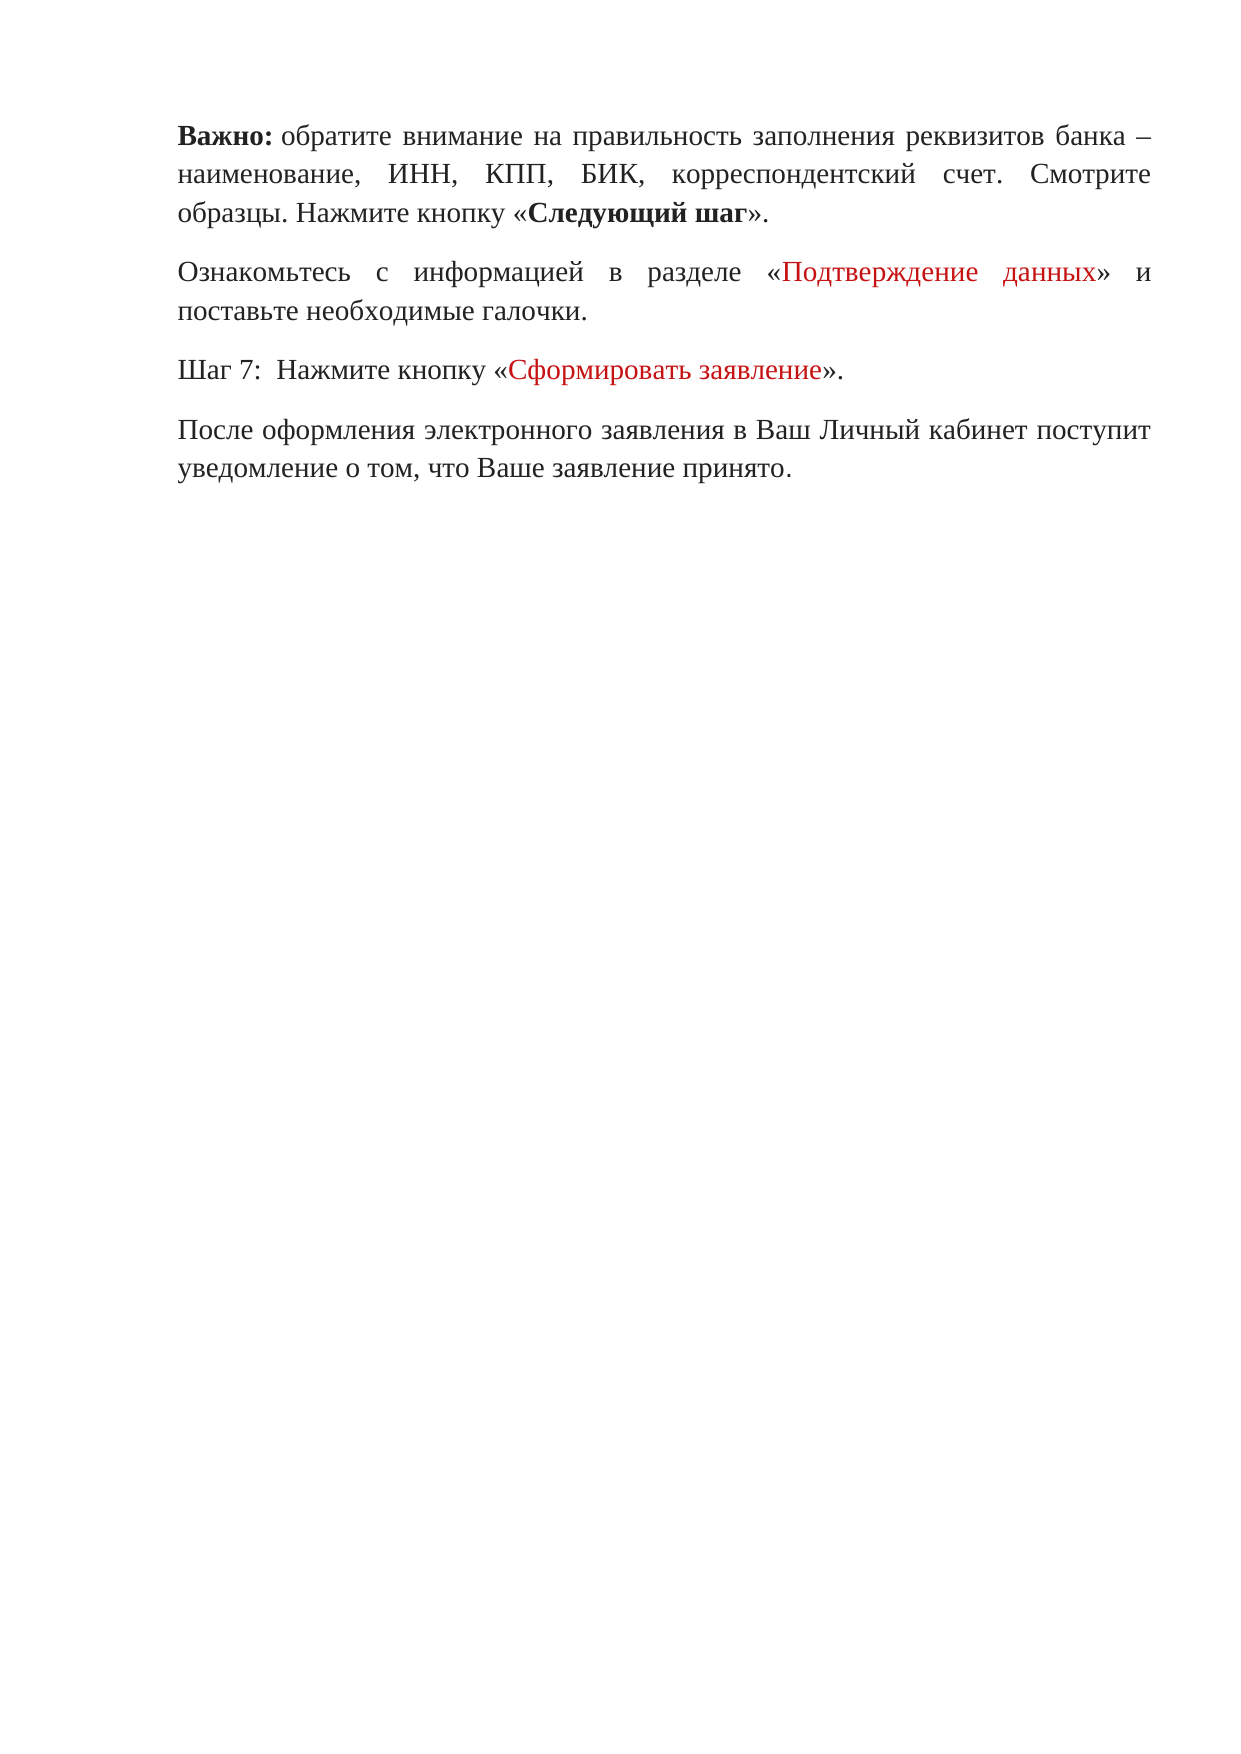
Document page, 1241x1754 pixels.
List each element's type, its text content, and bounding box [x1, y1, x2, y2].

text Ознакомьтесь с информацией в разделе «Подтверждение данных» и поставьте необходимые галочки. [177, 288, 1152, 327]
text Шаг 7: Нажмите кнопку «Сформировать заявление». [177, 352, 1152, 386]
text После оформления электронного заявления в Ваш Личный кабинет поступит уведомление о том, что Ваше заявление принято. [177, 445, 1152, 484]
text Важно: обратите внимание на правильность заполнения реквизитов банка – наименование, ИНН, КПП, БИК, корреспондентский счет. Смотрите образцы. Нажмите кнопку «Следующий шаг». [177, 190, 1152, 229]
text Важно: обратите внимание на правильность заполнения реквизитов банка – наименование, ИНН, КПП, БИК, корреспондентский счет. Смотрите образцы. Нажмите кнопку «Следующий шаг». [177, 118, 1152, 157]
